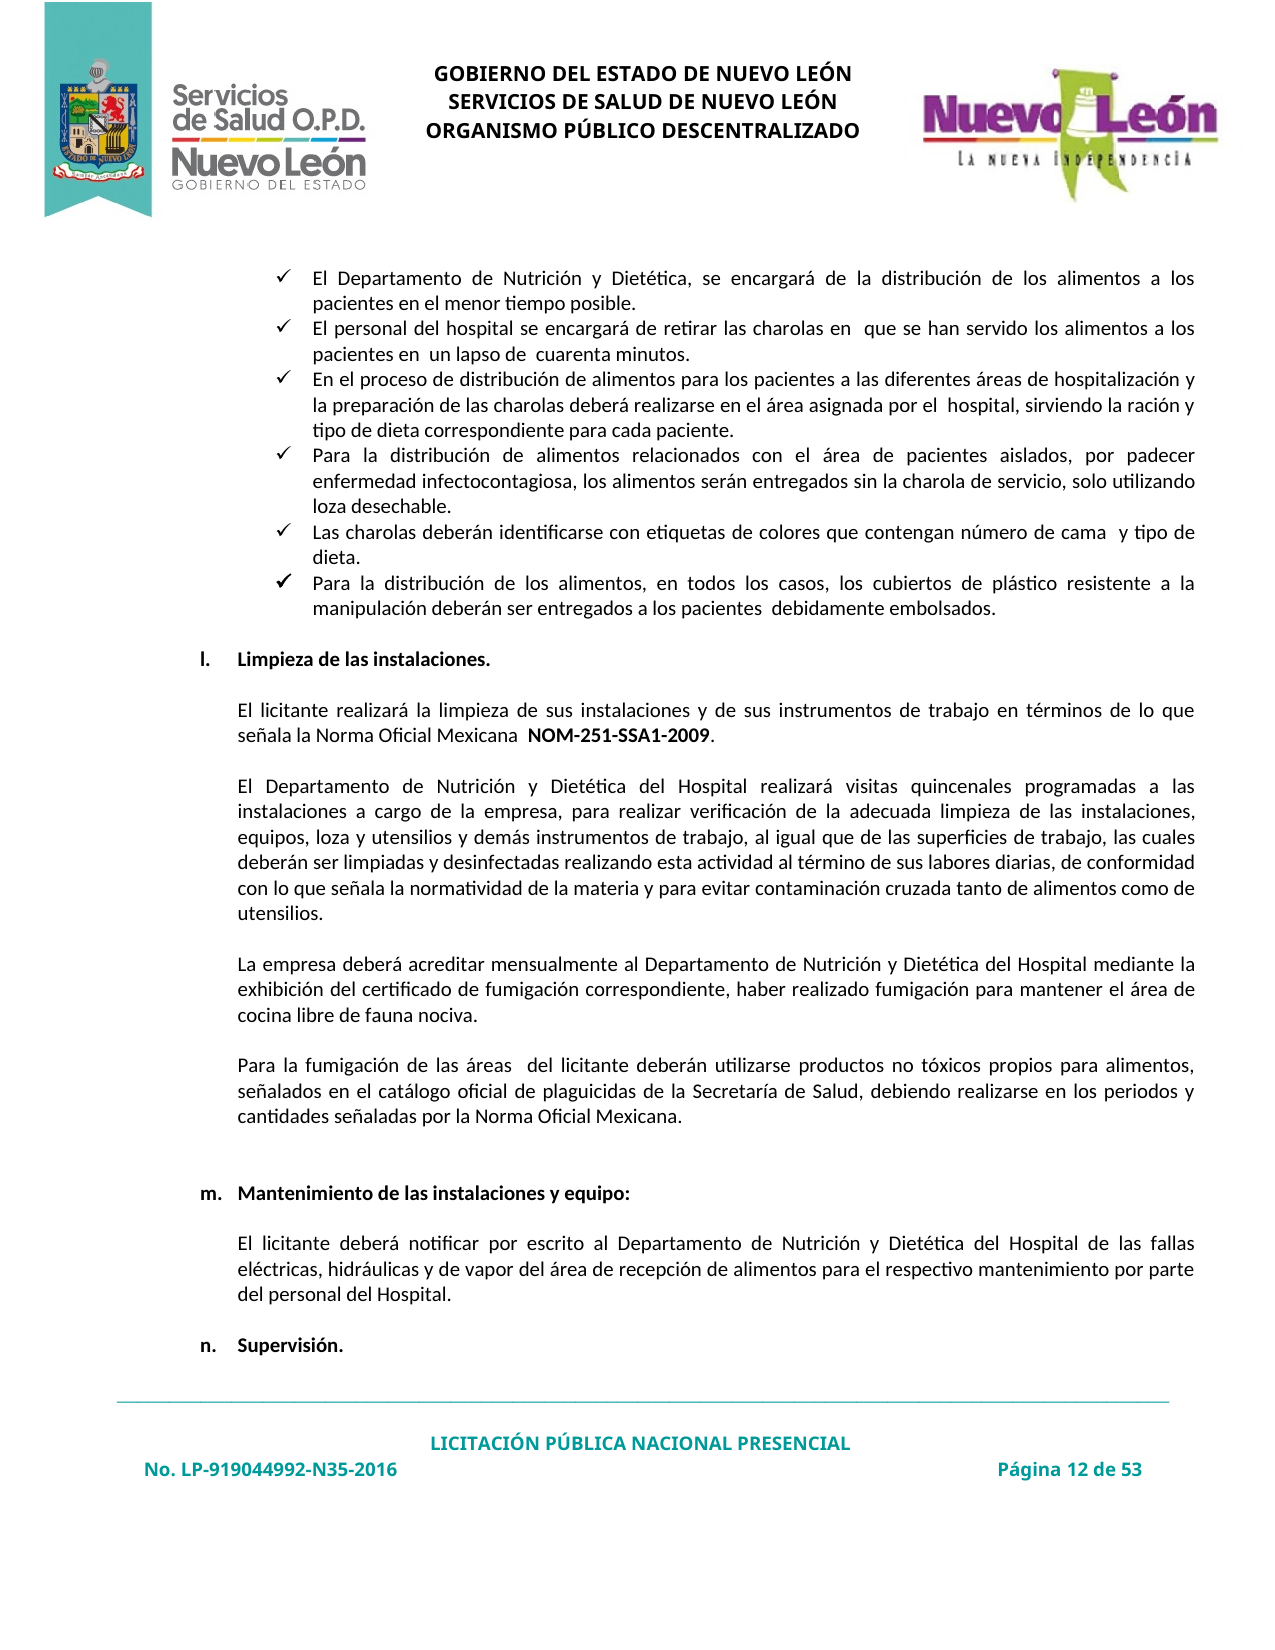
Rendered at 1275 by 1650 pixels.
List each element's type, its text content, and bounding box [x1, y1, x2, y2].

list Para la fumigación de las áreas del licitante deberán utilizarse productos no tóxicos propios para alimentos, señalados en el catálogo oficial de plaguicidas de la Secretaría de Salud, debiendo realizarse en los periodos y cantidades señaladas por la Norma Oficial Mexicana. [237, 1053, 1197, 1129]
list Mantenimiento de las instalaciones y equipo: [200, 1180, 1197, 1205]
list Para la distribución de los alimentos, en todos los casos, los cubiertos de plástico resistente a la manipulación deberán ser entregados a los pacientes debidamente embolsados. [275, 570, 1197, 621]
list En el proceso de distribución de alimentos para los pacientes a las diferentes áreas de hospitalización y la preparación de las charolas deberá realizarse en el área asignada por el hospital, sirviendo la ración y tipo de dieta correspondiente para cada paciente. [275, 366, 1197, 443]
list Supervisión. [200, 1332, 1197, 1358]
list Para la distribución de alimentos relacionados con el área de pacientes aislados, por padecer enfermedad infectocontagiosa, los alimentos serán entregados sin la charola de servicio, solo utilizando loza desechable. [275, 443, 1197, 519]
list El licitante deberá notificar por escrito al Departamento de Nutrición y Dietética del Hospital de las fallas eléctricas, hidráulicas y de vapor del área de recepción de alimentos para el respectivo mantenimiento por parte del personal del Hospital. [237, 1231, 1197, 1307]
list El licitante realizará la limpieza de sus instalaciones y de sus instrumentos de trabajo en términos de lo que señala la Norma Oficial Mexicana NOM-251-SSA1-2009. [237, 697, 1197, 748]
list Limpieza de las instalaciones. [200, 646, 1197, 671]
list La empresa deberá acreditar mensualmente al Departamento de Nutrición y Dietética del Hospital mediante la exhibición del certificado de fumigación correspondiente, haber realizado fumigación para mantener el área de cocina libre de fauna nociva. [237, 951, 1197, 1027]
list El personal del hospital se encargará de retirar las charolas en que se han servido los alimentos a los pacientes en un lapso de cuarenta minutos. [275, 316, 1197, 366]
picture [15, 2, 1249, 229]
list El Departamento de Nutrición y Dietética, se encargará de la distribución de los alimentos a los pacientes en el menor tiempo posible. [275, 265, 1197, 316]
list El Departamento de Nutrición y Dietética del Hospital realizará visitas quincenales programadas a las instalaciones a cargo de la empresa, para realizar verificación de la adecuada limpieza de las instalaciones, equipos, loza y utensilios y demás instrumentos de trabajo, al igual que de las superficies de trabajo, las cuales deberán ser limpiadas y desinfectadas realizando esta actividad al término de sus labores diarias, de conformidad con lo que señala la normatividad de la materia y para evitar contaminación cruzada tanto de alimentos como de utensilios. [237, 773, 1197, 926]
list Las charolas deberán identificarse con etiquetas de colores que contengan número de cama y tipo de dieta. [275, 519, 1197, 570]
